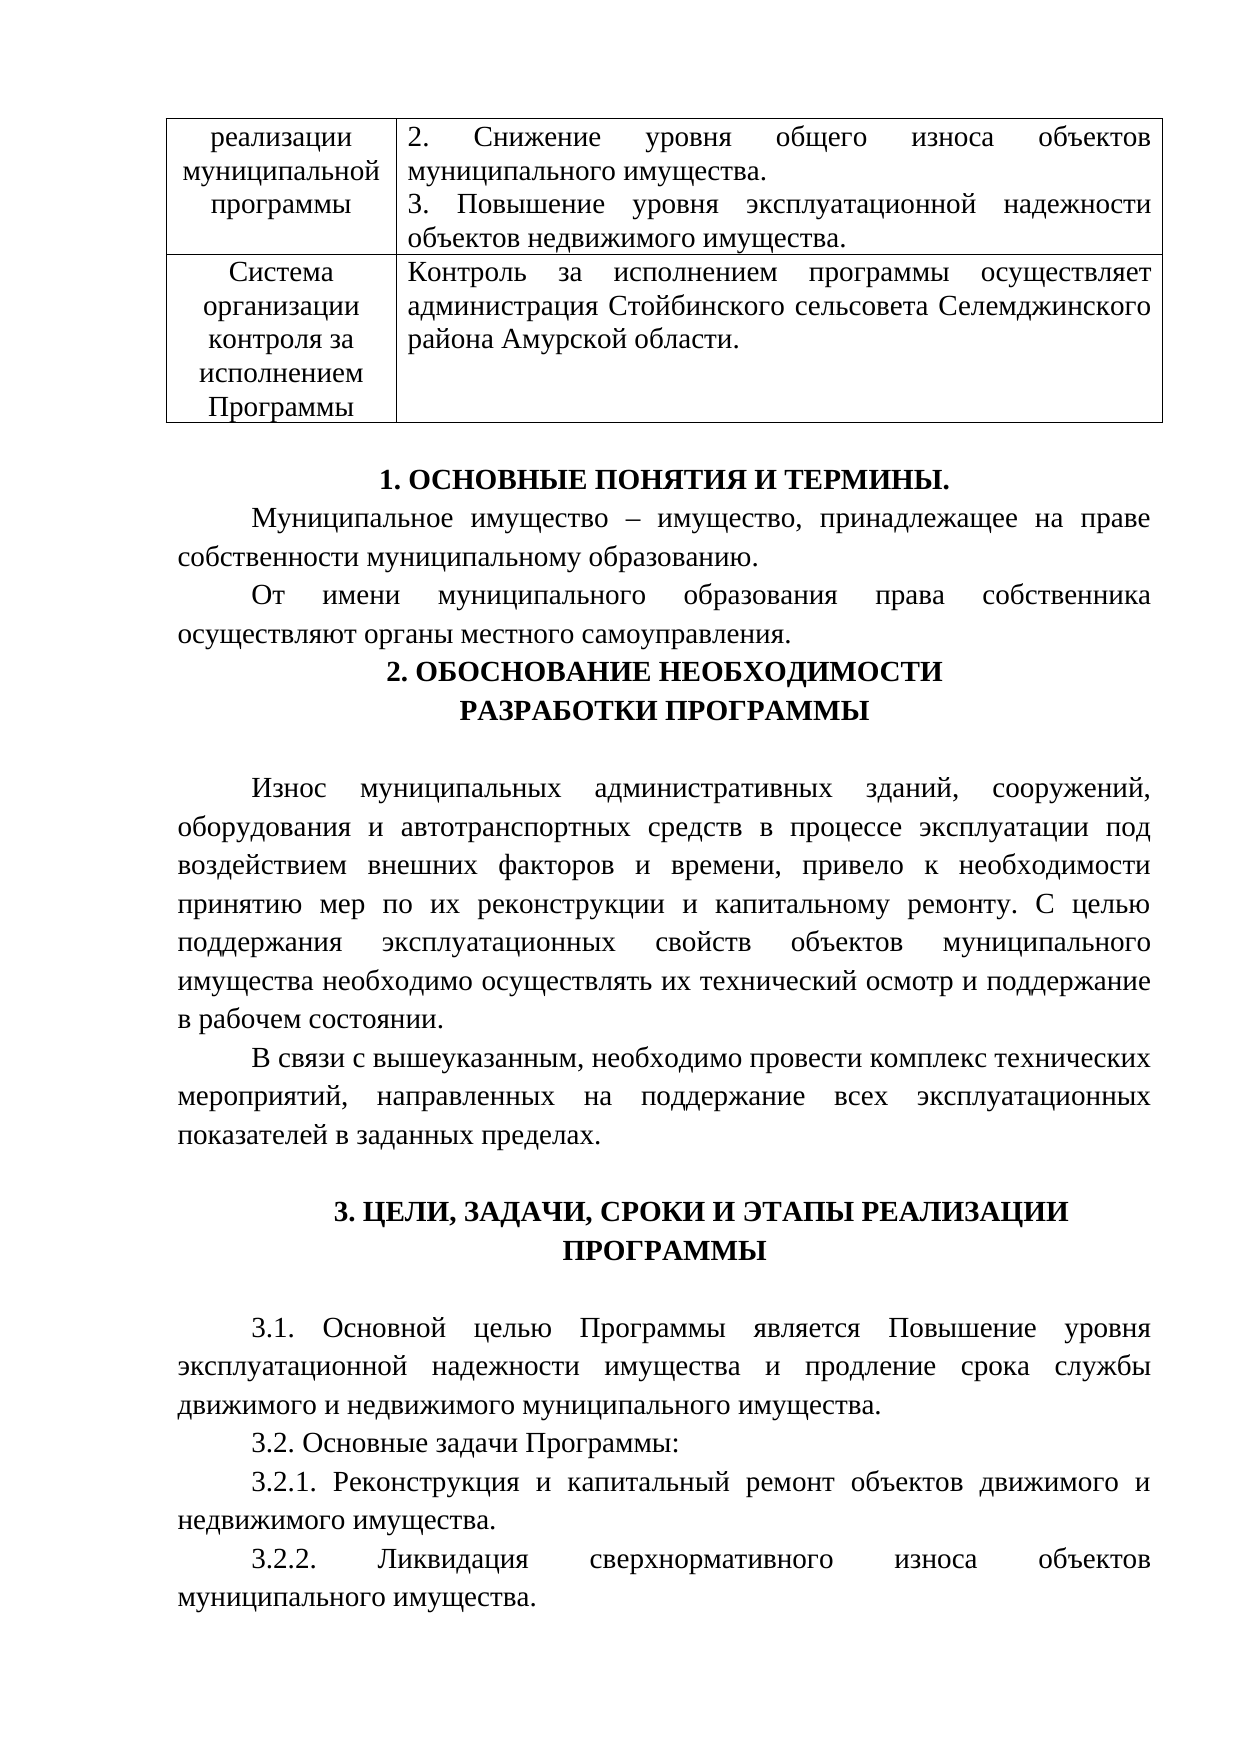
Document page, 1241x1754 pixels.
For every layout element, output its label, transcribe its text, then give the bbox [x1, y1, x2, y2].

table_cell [167, 119, 396, 253]
text 3. ЦЕЛИ, ЗАДАЧИ, СРОКИ И ЭТАПЫ РЕАЛИЗАЦИИ ПРОГРАММЫ [177, 1194, 1152, 1266]
text Износ муниципальных административных зданий, сооружений, оборудования и автотранспортных средств в процессе эксплуатации под воздействием внешних факторов и времени, привело к необходимости принятию мер по их реконструкции и капитальному ремонту. С целью поддержания эксплуатационных свойств объектов муниципального имущества необходимо осуществлять их технический осмотр и поддержание в рабочем состоянии. [177, 770, 1152, 1035]
table_cell Контроль за исполнением программы осуществляет администрация Стойбинского сельсовета Селемджинского района Амурской области. [397, 255, 1162, 422]
table_cell Система организации контроля за исполнением Программы [167, 255, 396, 422]
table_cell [397, 119, 1162, 253]
text 3.1. Основной целью Программы является Повышение уровня эксплуатационной надежности имущества и продление срока службы движимого и недвижимого муниципального имущества. [177, 1310, 1152, 1420]
text Муниципальное имущество – имущество, принадлежащее на праве собственности муниципальному образованию. [177, 500, 1152, 572]
text В связи с вышеуказанным, необходимо провести комплекс технических мероприятий, направленных на поддержание всех эксплуатационных показателей в заданных пределах. [177, 1040, 1152, 1151]
text РАЗРАБОТКИ ПРОГРАММЫ [177, 693, 1152, 727]
text 1. ОСНОВНЫЕ ПОНЯТИЯ И ТЕРМИНЫ. [177, 462, 1152, 495]
text 3.2.1. Реконструкция и капитальный ремонт объектов движимого и недвижимого имущества. [177, 1464, 1152, 1536]
text От имени муниципального образования права собственника осуществляют органы местного самоуправления. [177, 577, 1152, 649]
text 3.2.2. Ликвидация сверхнормативного износа объектов муниципального имущества. [177, 1541, 1152, 1613]
text 3.2. Основные задачи Программы: [177, 1425, 1152, 1459]
text 2. ОБОСНОВАНИЕ НЕОБХОДИМОСТИ [177, 654, 1152, 688]
